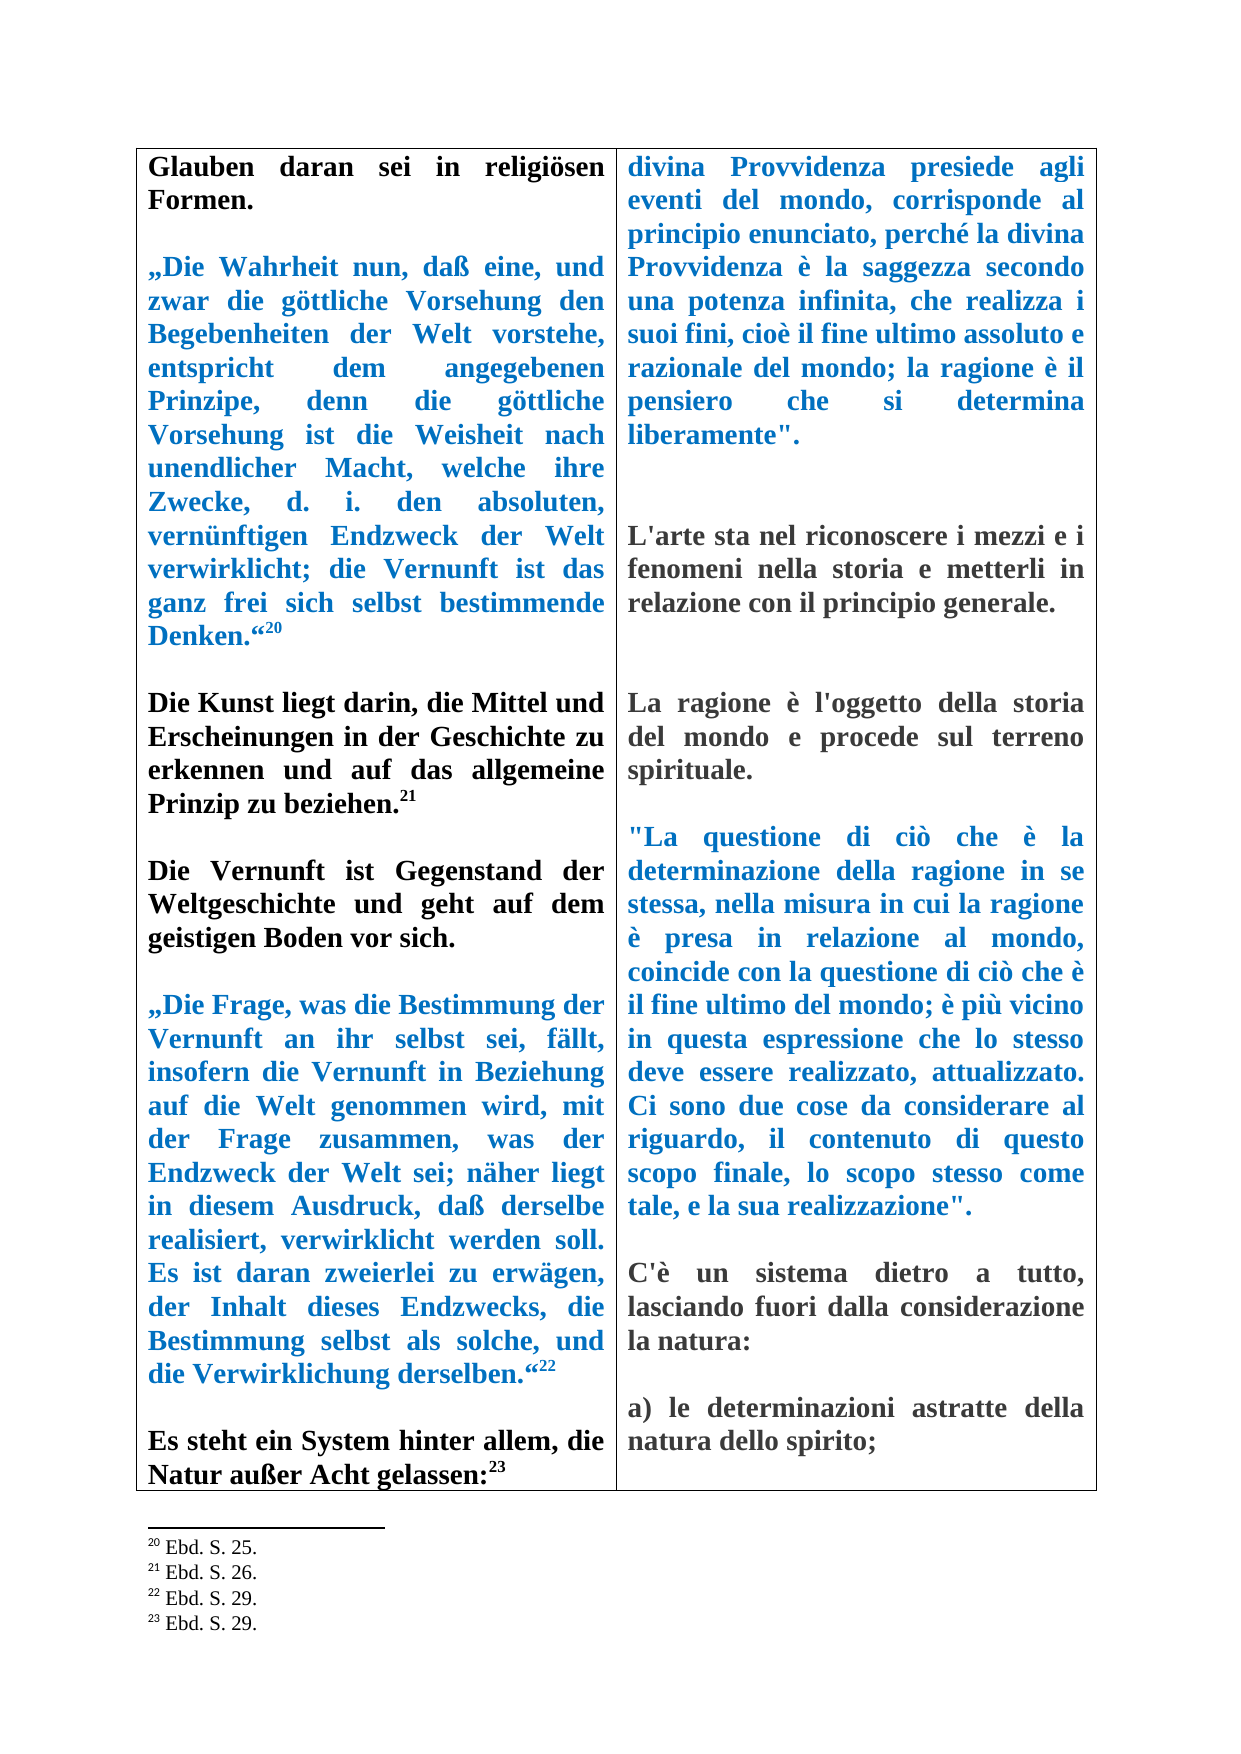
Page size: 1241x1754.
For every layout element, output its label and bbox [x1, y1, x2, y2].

table_cell [137, 149, 616, 1490]
table_cell [617, 149, 1096, 1490]
